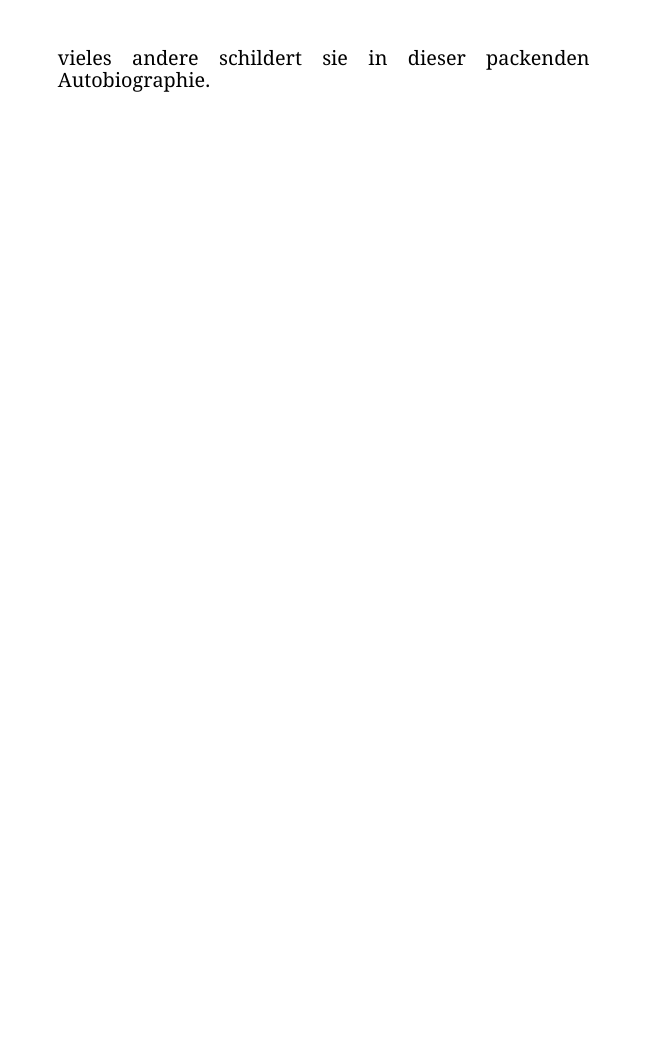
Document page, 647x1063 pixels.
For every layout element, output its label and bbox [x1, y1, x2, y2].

text [58, 47, 590, 92]
